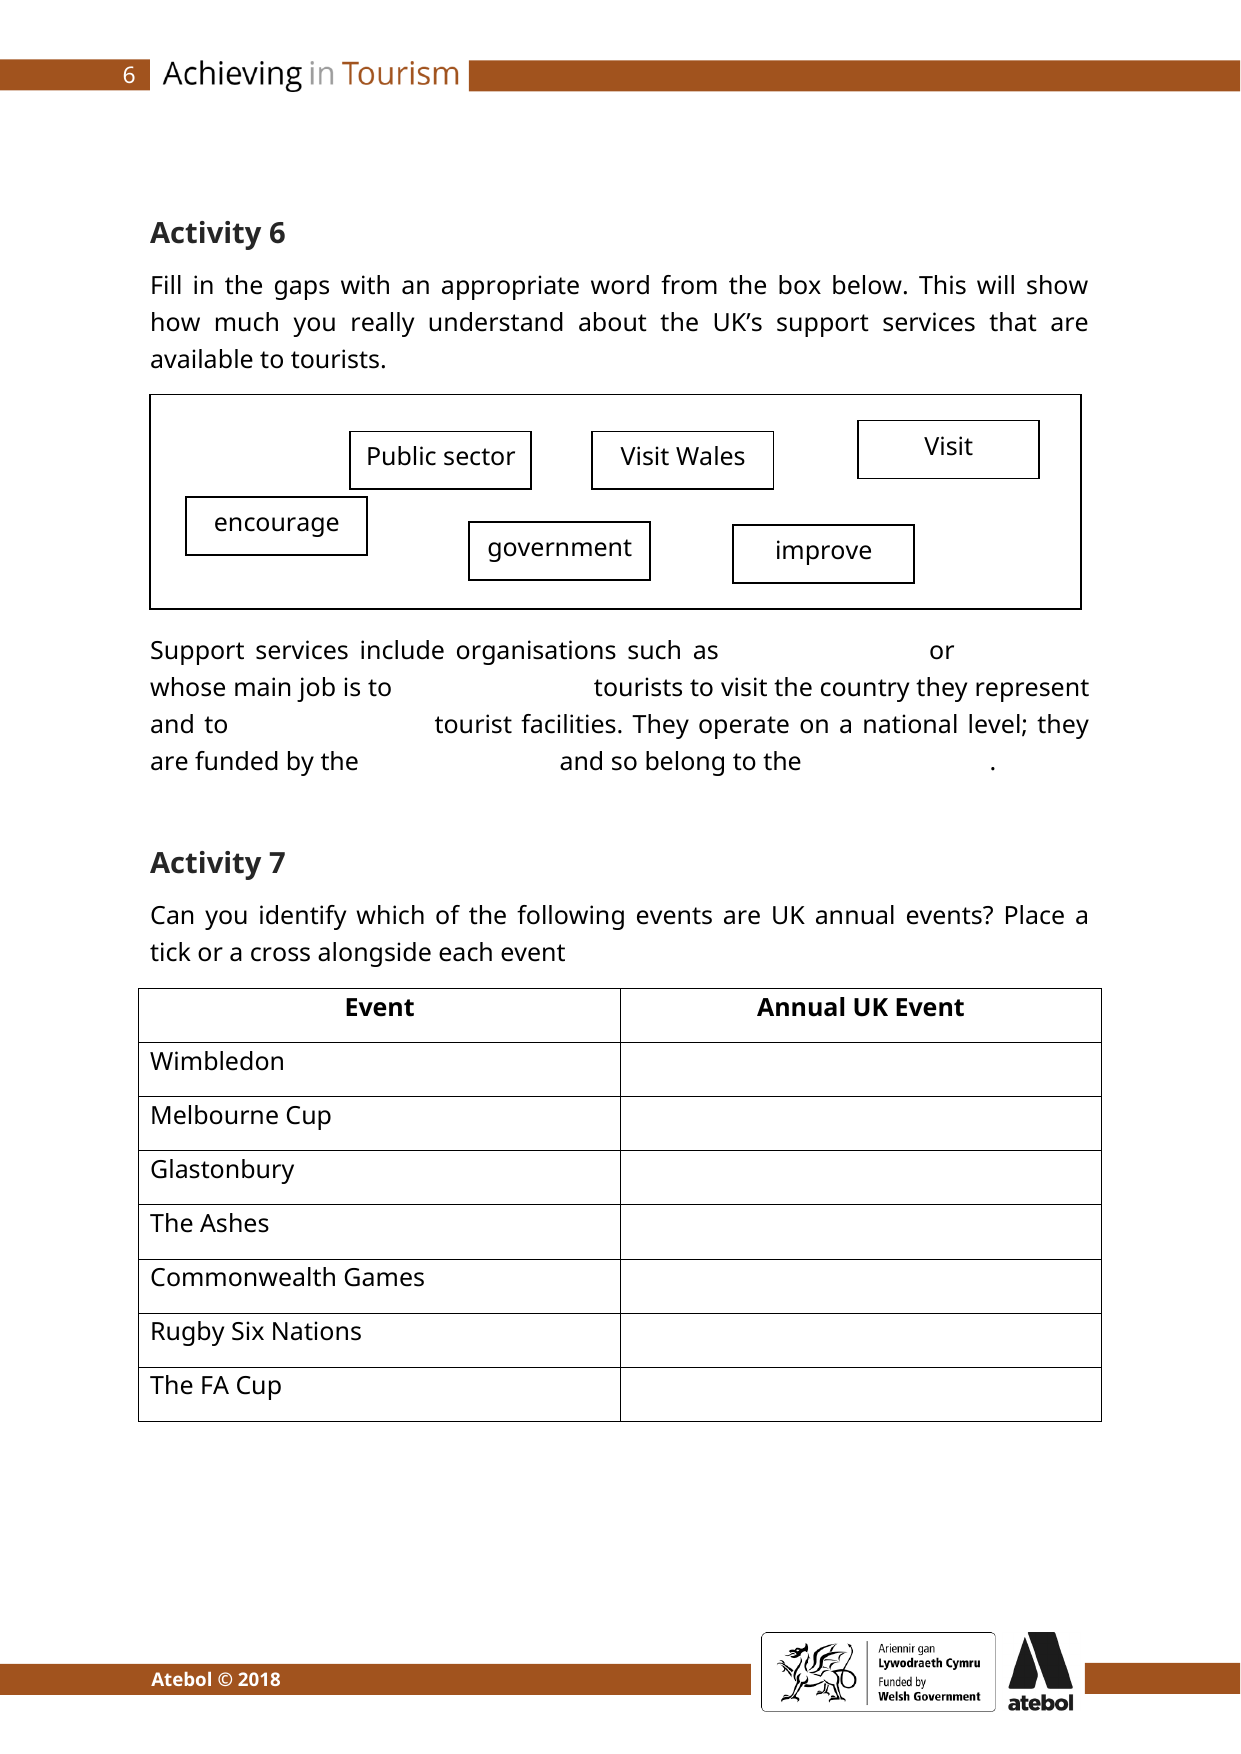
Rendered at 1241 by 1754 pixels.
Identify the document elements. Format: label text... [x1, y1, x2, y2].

table_cell [621, 1260, 1101, 1312]
table_cell [621, 1314, 1101, 1367]
text Can you identify which of the following events are UK annual events? Place a tick or a cross alongside each event [150, 898, 1090, 969]
table_header Event [139, 989, 620, 1042]
table_cell [621, 1205, 1101, 1258]
table_cell Melbourne Cup [139, 1097, 620, 1150]
picture [761, 1632, 996, 1712]
picture [150, 52, 469, 97]
table_cell Glastonbury [139, 1151, 620, 1204]
table_cell [621, 1097, 1101, 1150]
table_cell Commonwealth Games [139, 1260, 620, 1312]
table_cell [621, 1151, 1101, 1204]
table_header Annual UK Event [621, 989, 1101, 1042]
table_cell The Ashes [139, 1205, 620, 1258]
text Support services include organisations such as or whose main job is to tourists to visit the country they represent and to tourist facilities. They operate on a national level; they are funded by the and so belong to the . [150, 633, 1090, 777]
picture [1002, 1632, 1081, 1711]
table_cell Wimbledon [139, 1043, 620, 1096]
table_cell Rugby Six Nations [139, 1314, 620, 1367]
table_cell [621, 1043, 1101, 1096]
subtitle Activity 6 [150, 212, 1090, 252]
text Fill in the gaps with an appropriate word from the box below. This will show how much you really understand about the UK’s support services that are available to tourists. [150, 268, 1090, 375]
table_cell The FA Cup [139, 1368, 620, 1421]
subtitle Activity 7 [150, 843, 1090, 882]
table_cell [621, 1368, 1101, 1421]
